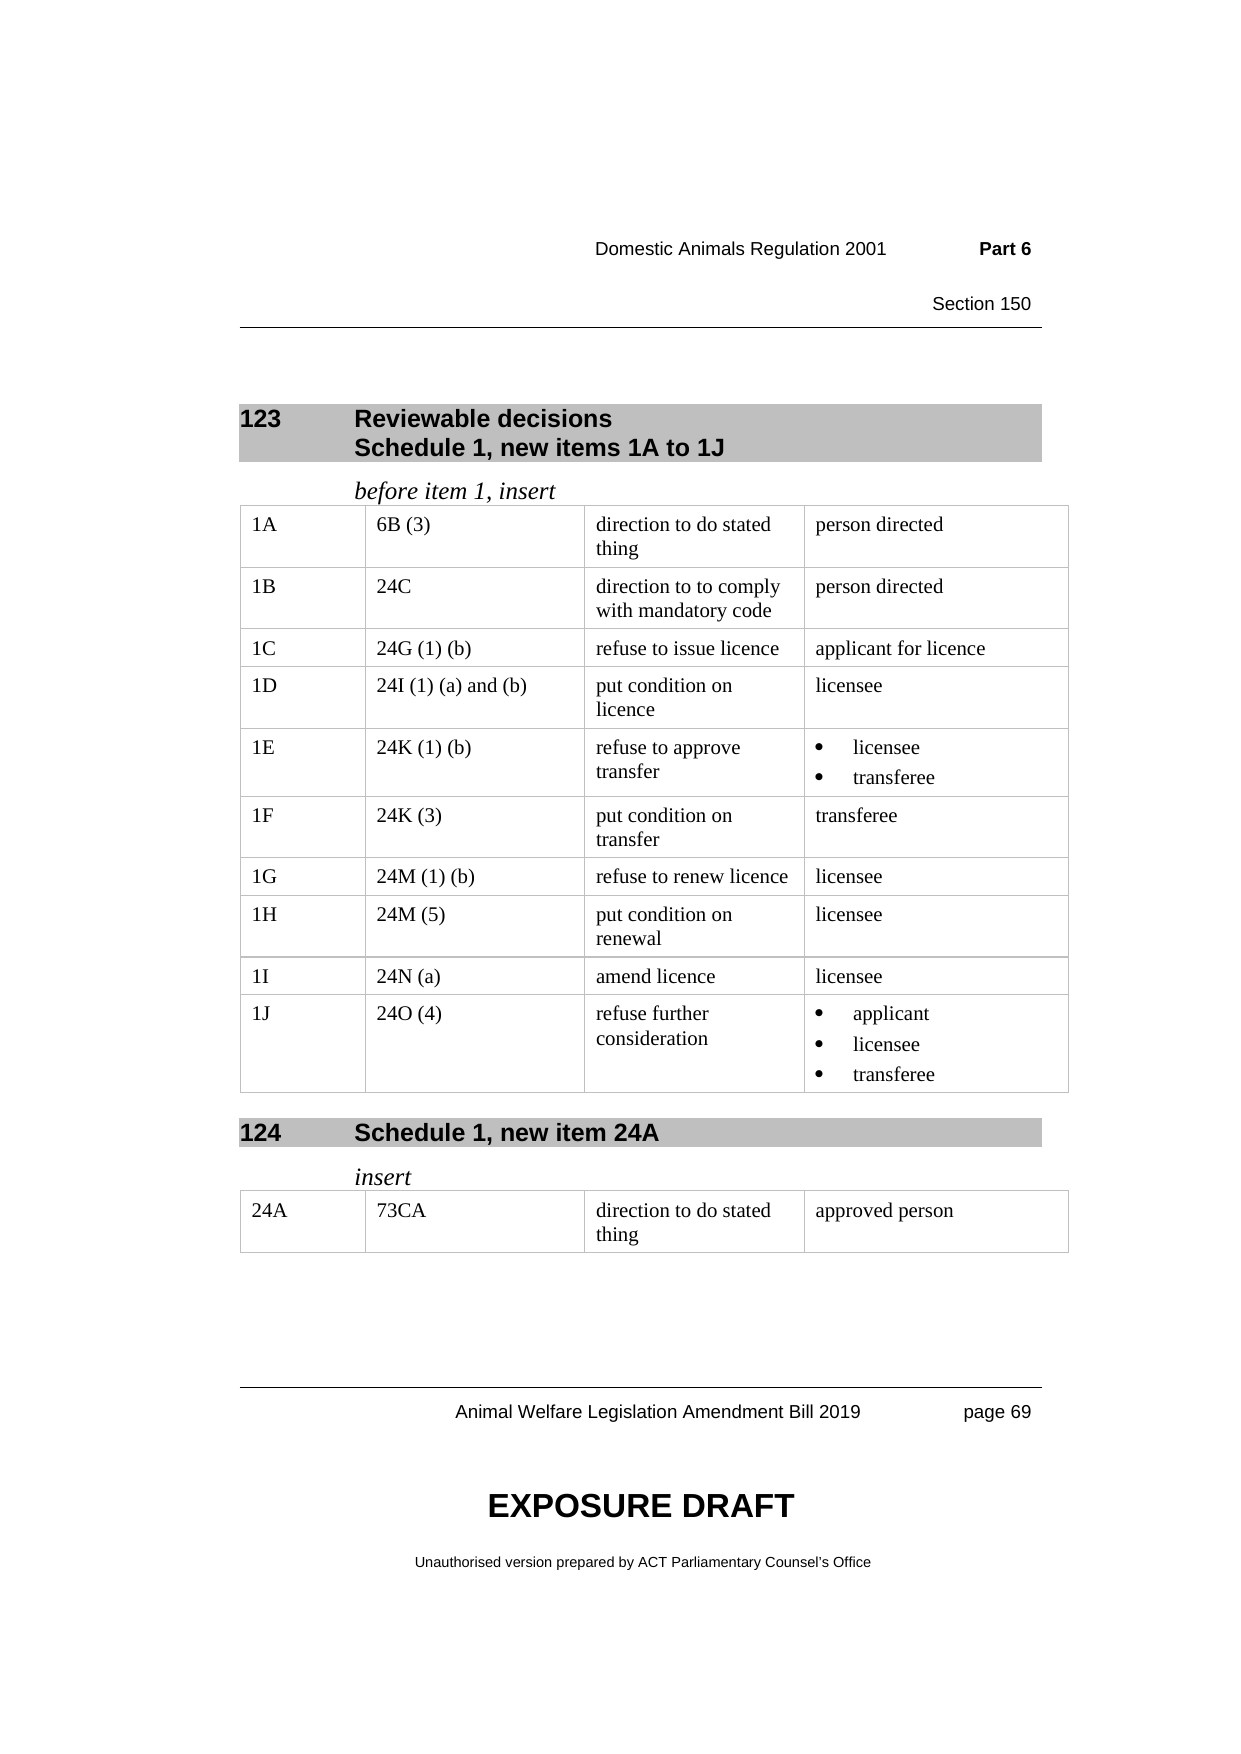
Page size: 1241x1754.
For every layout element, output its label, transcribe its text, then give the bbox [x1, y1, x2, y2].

table_cell applicant for licence [805, 629, 1068, 666]
table_header 1A [241, 506, 365, 567]
table_cell 24C [366, 568, 584, 628]
table_header direction to do stated thing [585, 1191, 804, 1252]
table_cell 1J [241, 995, 365, 1092]
table_cell 1H [241, 896, 365, 956]
table_cell 1C [241, 629, 365, 666]
table_cell person directed [805, 568, 1068, 628]
table_cell 24I (1) (a) and (b) [366, 667, 584, 728]
table_cell  applicant  licensee  transferee [805, 995, 1068, 1092]
table_header person directed [805, 506, 1068, 567]
table_cell refuse to renew licence [585, 858, 804, 895]
table_cell refuse to approve transfer [585, 729, 804, 796]
table_cell amend licence [585, 958, 804, 994]
table_cell 24K (1) (b) [366, 729, 584, 796]
table_cell 1I [241, 958, 365, 994]
text before item 1, insert [354, 476, 1042, 505]
table_cell refuse to issue licence [585, 629, 804, 666]
table_cell 24M (5) [366, 896, 584, 956]
table_cell 24N (a) [366, 958, 584, 994]
table_cell 1B [241, 568, 365, 628]
table_cell transferee [805, 797, 1068, 857]
table_cell refuse further consideration [585, 995, 804, 1092]
table_cell direction to to comply with mandatory code [585, 568, 804, 628]
table_header direction to do stated thing [585, 506, 804, 567]
table_cell licensee [805, 958, 1068, 994]
table_cell 24M (1) (b) [366, 858, 584, 895]
table_header 73CA [366, 1191, 584, 1252]
table_cell 1D [241, 667, 365, 728]
table_cell licensee [805, 896, 1068, 956]
text 124 Schedule 1, new item 24A [239, 1118, 1042, 1147]
table_cell put condition on transfer [585, 797, 804, 857]
table_cell 24G (1) (b) [366, 629, 584, 666]
text insert [354, 1162, 1042, 1190]
table_cell 24K (3) [366, 797, 584, 857]
table_cell put condition on renewal [585, 896, 804, 956]
table_cell  licensee  transferee [805, 729, 1068, 796]
table_cell put condition on licence [585, 667, 804, 728]
table_header 6B (3) [366, 506, 584, 567]
table_cell 1G [241, 858, 365, 895]
table_cell 24O (4) [366, 995, 584, 1092]
text 123 Reviewable decisions Schedule 1, new items 1A to 1J [239, 404, 1042, 462]
table_cell 1F [241, 797, 365, 857]
table_cell licensee [805, 858, 1068, 895]
table_cell 1E [241, 729, 365, 796]
table_header approved person [805, 1191, 1068, 1252]
table_header 24A [241, 1191, 365, 1252]
table_cell licensee [805, 667, 1068, 728]
